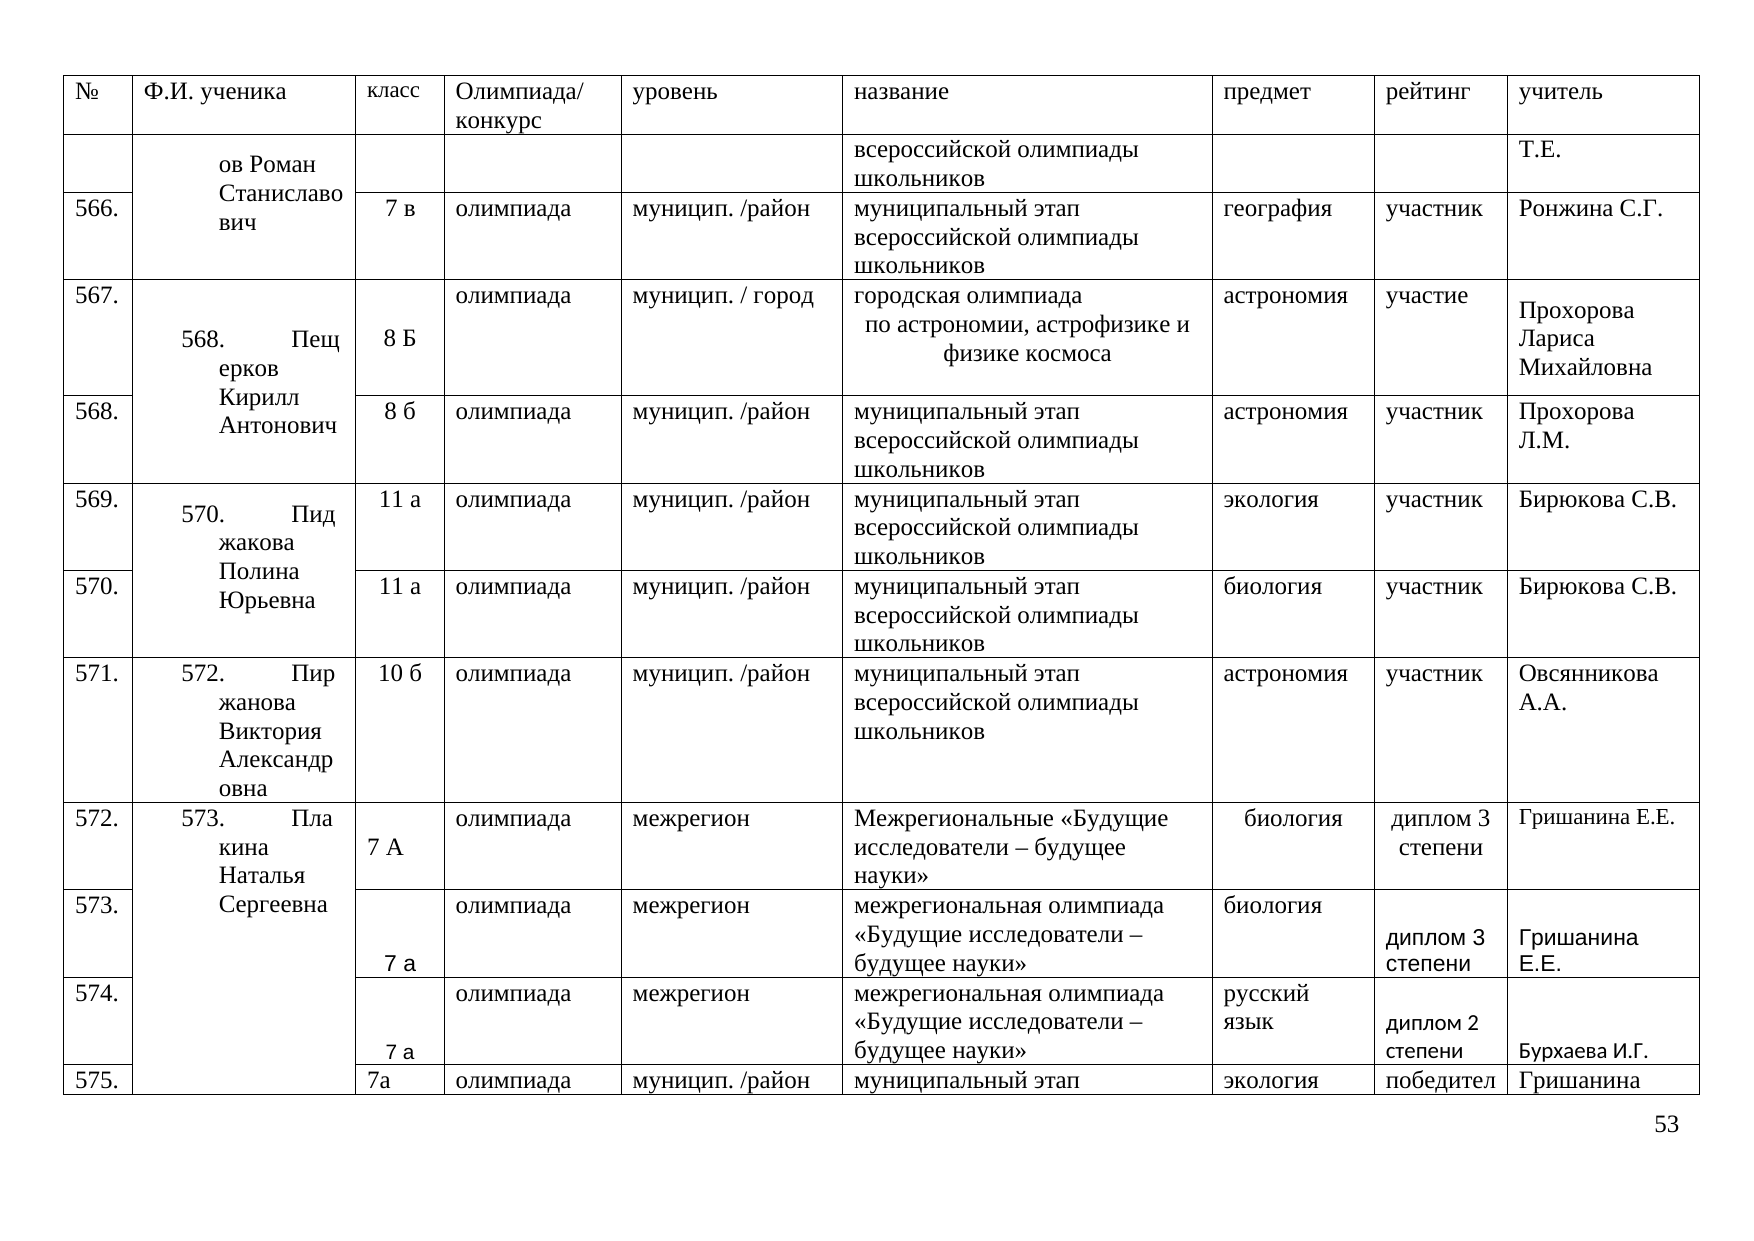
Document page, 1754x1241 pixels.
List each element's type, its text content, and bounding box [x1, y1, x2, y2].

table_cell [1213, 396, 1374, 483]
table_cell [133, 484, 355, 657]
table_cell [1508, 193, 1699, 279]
table_header предмет [1213, 76, 1374, 133]
table_header рейтинг [1375, 76, 1507, 133]
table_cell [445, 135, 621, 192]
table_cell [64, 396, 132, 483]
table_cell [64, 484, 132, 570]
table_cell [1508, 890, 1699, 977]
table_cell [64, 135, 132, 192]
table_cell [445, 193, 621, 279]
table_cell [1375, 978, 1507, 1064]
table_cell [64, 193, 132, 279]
table_header класс [356, 76, 444, 133]
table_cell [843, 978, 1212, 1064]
table_header учитель [1508, 76, 1699, 133]
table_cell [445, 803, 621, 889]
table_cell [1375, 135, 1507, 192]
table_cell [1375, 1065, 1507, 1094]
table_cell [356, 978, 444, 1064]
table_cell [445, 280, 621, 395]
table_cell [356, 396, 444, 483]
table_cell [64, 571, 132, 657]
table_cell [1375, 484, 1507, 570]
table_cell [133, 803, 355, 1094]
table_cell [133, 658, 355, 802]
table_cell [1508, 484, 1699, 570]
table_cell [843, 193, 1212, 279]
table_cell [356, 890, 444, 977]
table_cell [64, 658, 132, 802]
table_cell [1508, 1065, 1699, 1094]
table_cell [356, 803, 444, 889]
table_header Ф.И. ученика [133, 76, 355, 133]
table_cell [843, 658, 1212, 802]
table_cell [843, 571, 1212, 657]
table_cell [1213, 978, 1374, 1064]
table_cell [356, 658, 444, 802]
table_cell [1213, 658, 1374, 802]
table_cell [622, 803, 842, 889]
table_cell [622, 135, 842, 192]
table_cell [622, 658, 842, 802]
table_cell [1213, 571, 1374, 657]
table_header № [64, 76, 132, 133]
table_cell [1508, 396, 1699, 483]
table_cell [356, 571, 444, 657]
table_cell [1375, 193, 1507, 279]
table_header уровень [622, 76, 842, 133]
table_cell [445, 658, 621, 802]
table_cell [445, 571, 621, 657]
table_header Олимпиада/конкурс [445, 76, 621, 133]
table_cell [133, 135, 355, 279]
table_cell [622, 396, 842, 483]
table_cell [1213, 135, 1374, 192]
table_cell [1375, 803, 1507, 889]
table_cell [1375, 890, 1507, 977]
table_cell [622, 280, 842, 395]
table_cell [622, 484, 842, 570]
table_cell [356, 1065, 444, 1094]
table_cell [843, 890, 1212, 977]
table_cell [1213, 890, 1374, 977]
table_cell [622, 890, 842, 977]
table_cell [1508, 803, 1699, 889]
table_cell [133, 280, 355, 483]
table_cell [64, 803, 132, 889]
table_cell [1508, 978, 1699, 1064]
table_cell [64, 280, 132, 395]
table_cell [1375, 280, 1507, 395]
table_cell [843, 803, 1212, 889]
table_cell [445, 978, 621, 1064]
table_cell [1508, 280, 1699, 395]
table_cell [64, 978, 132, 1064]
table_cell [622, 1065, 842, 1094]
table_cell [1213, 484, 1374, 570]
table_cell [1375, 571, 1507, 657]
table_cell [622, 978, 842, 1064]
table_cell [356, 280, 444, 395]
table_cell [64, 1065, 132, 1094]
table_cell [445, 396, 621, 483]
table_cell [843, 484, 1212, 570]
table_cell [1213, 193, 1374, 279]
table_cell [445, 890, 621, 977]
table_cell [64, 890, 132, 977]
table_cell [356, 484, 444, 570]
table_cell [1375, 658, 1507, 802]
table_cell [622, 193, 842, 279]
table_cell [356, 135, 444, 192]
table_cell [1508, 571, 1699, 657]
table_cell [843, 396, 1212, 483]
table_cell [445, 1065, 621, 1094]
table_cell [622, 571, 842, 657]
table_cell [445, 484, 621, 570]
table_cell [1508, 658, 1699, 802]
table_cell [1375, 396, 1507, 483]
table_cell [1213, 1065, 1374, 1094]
table_header название [843, 76, 1212, 133]
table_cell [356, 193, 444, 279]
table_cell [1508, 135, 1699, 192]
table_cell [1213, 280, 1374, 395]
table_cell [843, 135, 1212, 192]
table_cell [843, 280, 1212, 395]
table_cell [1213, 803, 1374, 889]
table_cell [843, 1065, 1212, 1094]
